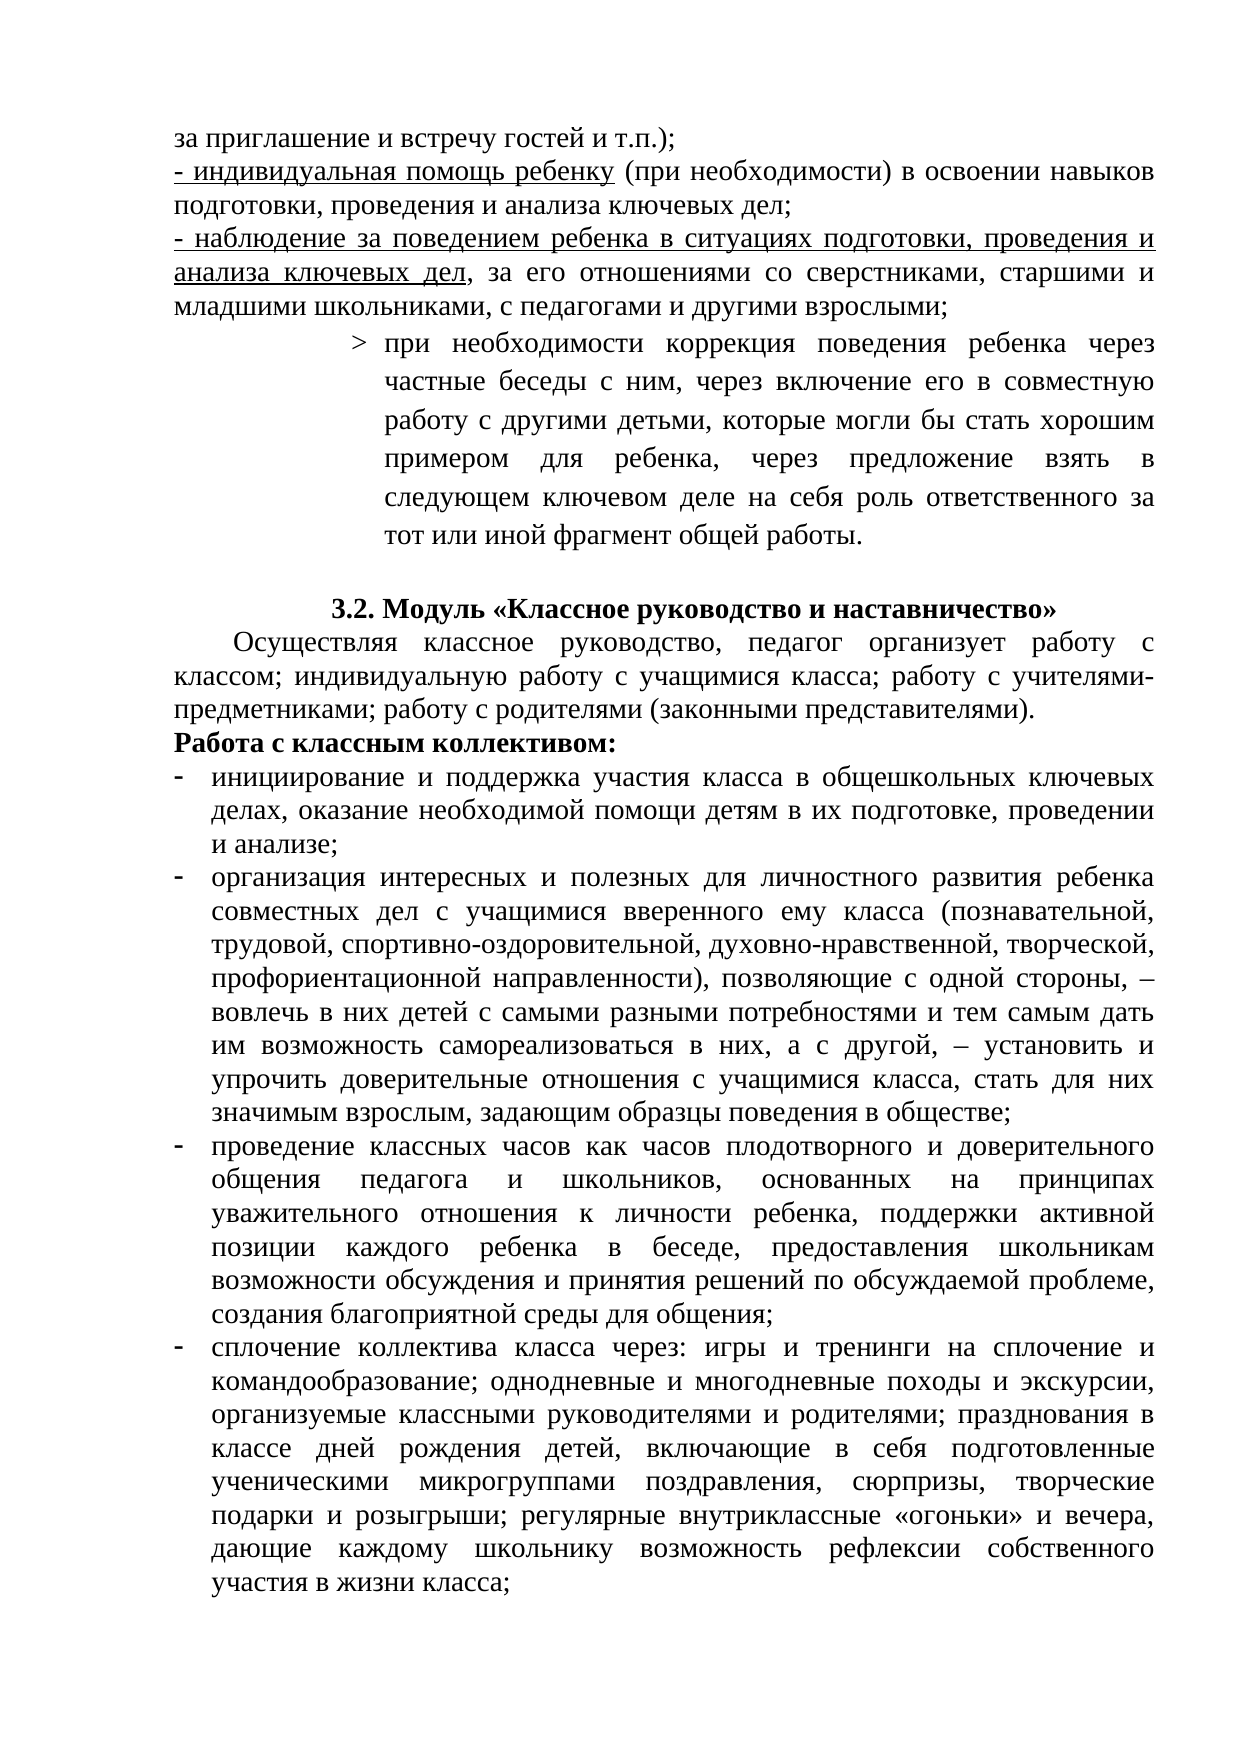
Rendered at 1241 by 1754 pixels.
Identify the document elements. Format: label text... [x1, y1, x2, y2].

list инициирование и поддержка участия класса в общешкольных ключевых делах, оказание необходимой помощи детям в их подготовке, проведении и анализе; [174, 759, 1155, 859]
list - наблюдение за поведением ребенка в ситуациях подготовки, проведения и анализа ключевых дел, за его отношениями со сверстниками, старшими и младшими школьниками, с педагогами и другими взрослыми; [174, 251, 1155, 321]
list организация интересных и полезных для личностного развития ребенка совместных дел с учащимися вверенного ему класса (познавательной, трудовой, спортивно-оздоровительной, духовно-нравственной, творческой, профориентационной направленности), позволяющие с одной стороны, – вовлечь в них детей с самыми разными потребностями и тем самым дать им возможность самореализоваться в них, а с другой, – установить и упрочить доверительные отношения с учащимися класса, стать для них значимым взрослым, задающим образцы поведения в обществе; [174, 859, 1155, 1128]
text Работа с классным коллективом: [174, 725, 1156, 759]
text 3.2. Модуль «Классное руководство и наставничество» [174, 591, 1155, 624]
list - индивидуальная помощь ребенку (при необходимости) в освоении навыков подготовки, проведения и анализа ключевых дел; [174, 153, 1155, 221]
list проведение классных часов как часов плодотворного и доверительного общения педагога и школьников, основанных на принципах уважительного отношения к личности ребенка, поддержки активной позиции каждого ребенка в беседе, предоставления школьникам возможности обсуждения и принятия решений по обсуждаемой проблеме, создания благоприятной среды для общения; [174, 1128, 1155, 1329]
list - наблюдение за поведением ребенка в ситуациях подготовки, проведения и анализа ключевых дел, за его отношениями со сверстниками, старшими и младшими школьниками, с педагогами и другими взрослыми; [174, 221, 1155, 250]
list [174, 120, 1155, 153]
list сплочение коллектива класса через: игры и тренинги на сплочение и командообразование; однодневные и многодневные походы и экскурсии, организуемые классными руководителями и родителями; празднования в классе дней рождения детей, включающие в себя подготовленные ученическими микрогруппами поздравления, сюрпризы, творческие подарки и розыгрыши; регулярные внутриклассные «огоньки» и вечера, дающие каждому школьнику возможность рефлексии собственного участия в жизни класса; [174, 1329, 1155, 1598]
list при необходимости коррекция поведения ребенка через частные беседы с ним, через включение его в совместную работу с другими детьми, которые могли бы стать хорошим примером для ребенка, через предложение взять в следующем ключевом деле на себя роль ответственного за тот или иной фрагмент общей работы. [351, 321, 1155, 552]
text Осуществляя классное руководство, педагог организует работу с классом; индивидуальную работу с учащимися класса; работу с учителями-предметниками; работу с родителями (законными представителями). [174, 624, 1155, 725]
